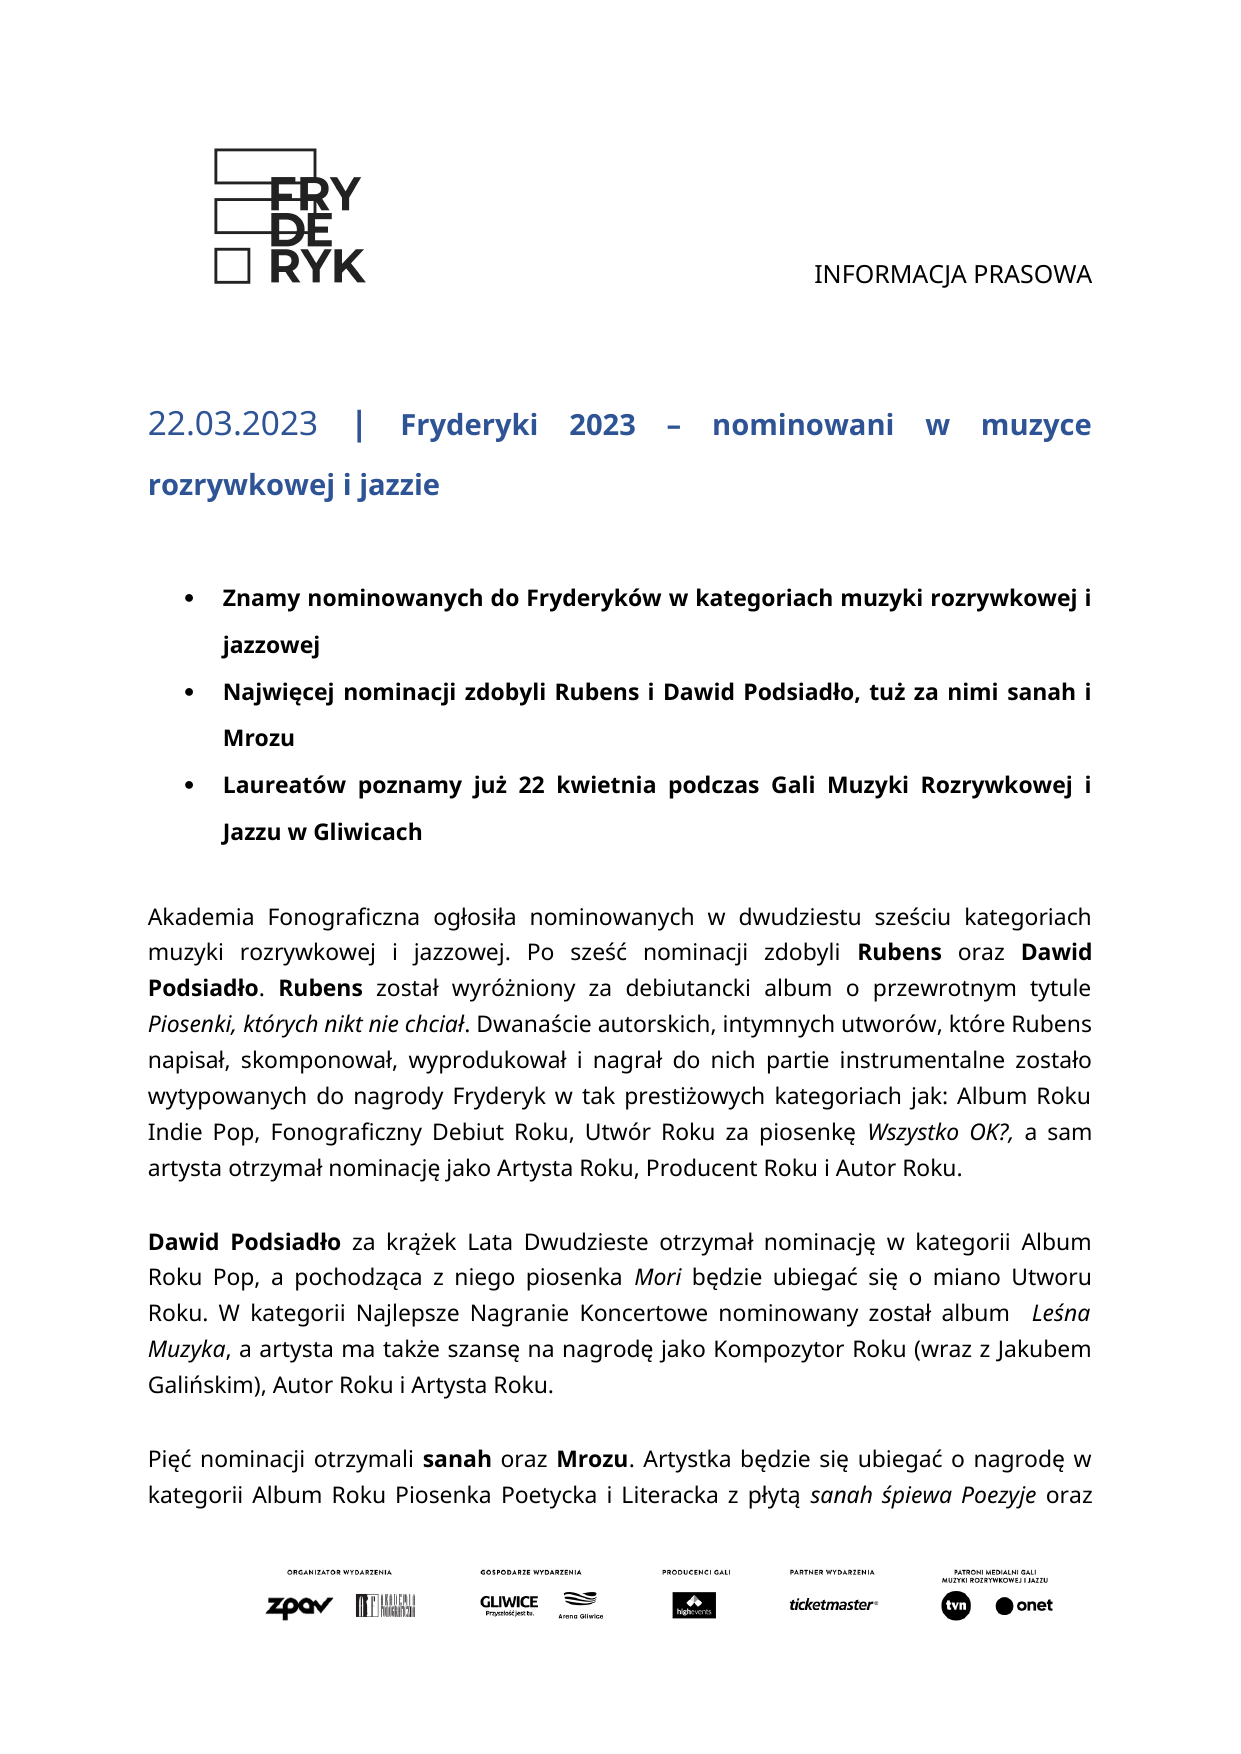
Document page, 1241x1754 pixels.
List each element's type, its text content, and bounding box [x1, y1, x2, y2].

picture [147, 1538, 1212, 1650]
list Laureatów poznamy już 22 kwietnia podczas Gali Muzyki Rozrywkowej i Jazzu w Gliwicach [185, 769, 1093, 847]
text Akademia Fonograficzna ogłosiła nominowanych w dwudziestu sześciu kategoriach muzyki rozrywkowej i jazzowej. Po sześć nominacji zdobyli Rubens oraz Dawid Podsiadło. Rubens został wyróżniony za debiutancki album o przewrotnym tytule Piosenki, których nikt nie chciał. Dwanaście autorskich, intymnych utworów, które Rubens napisał, skomponował, wyprodukował i nagrał do nich partie instrumentalne zostało wytypowanych do nagrody Fryderyk w tak prestiżowych kategoriach jak: Album Roku Indie Pop, Fonograficzny Debiut Roku, Utwór Roku za piosenkę Wszystko OK?, a sam artysta otrzymał nominację jako Artysta Roku, Producent Roku i Autor Roku. [148, 900, 1093, 1183]
subtitle 22.03.2023 | Fryderyki 2023 – nominowani w muzyce rozrywkowej i jazzie [148, 399, 1093, 504]
picture [147, 73, 431, 357]
list Najwięcej nominacji zdobyli Rubens i Dawid Podsiadło, tuż za nimi sanah i Mrozu [185, 675, 1093, 753]
text Dawid Podsiadło za krążek Lata Dwudzieste otrzymał nominację w kategorii Album Roku Pop, a pochodząca z niego piosenka Mori będzie ubiegać się o miano Utworu Roku. W kategorii Najlepsze Nagranie Koncertowe nominowany został album Leśna Muzyka, a artysta ma także szansę na nagrodę jako Kompozytor Roku (wraz z Jakubem Galińskim), Autor Roku i Artysta Roku. [148, 1225, 1093, 1400]
list Znamy nominowanych do Fryderyków w kategoriach muzyki rozrywkowej i jazzowej [185, 582, 1093, 660]
